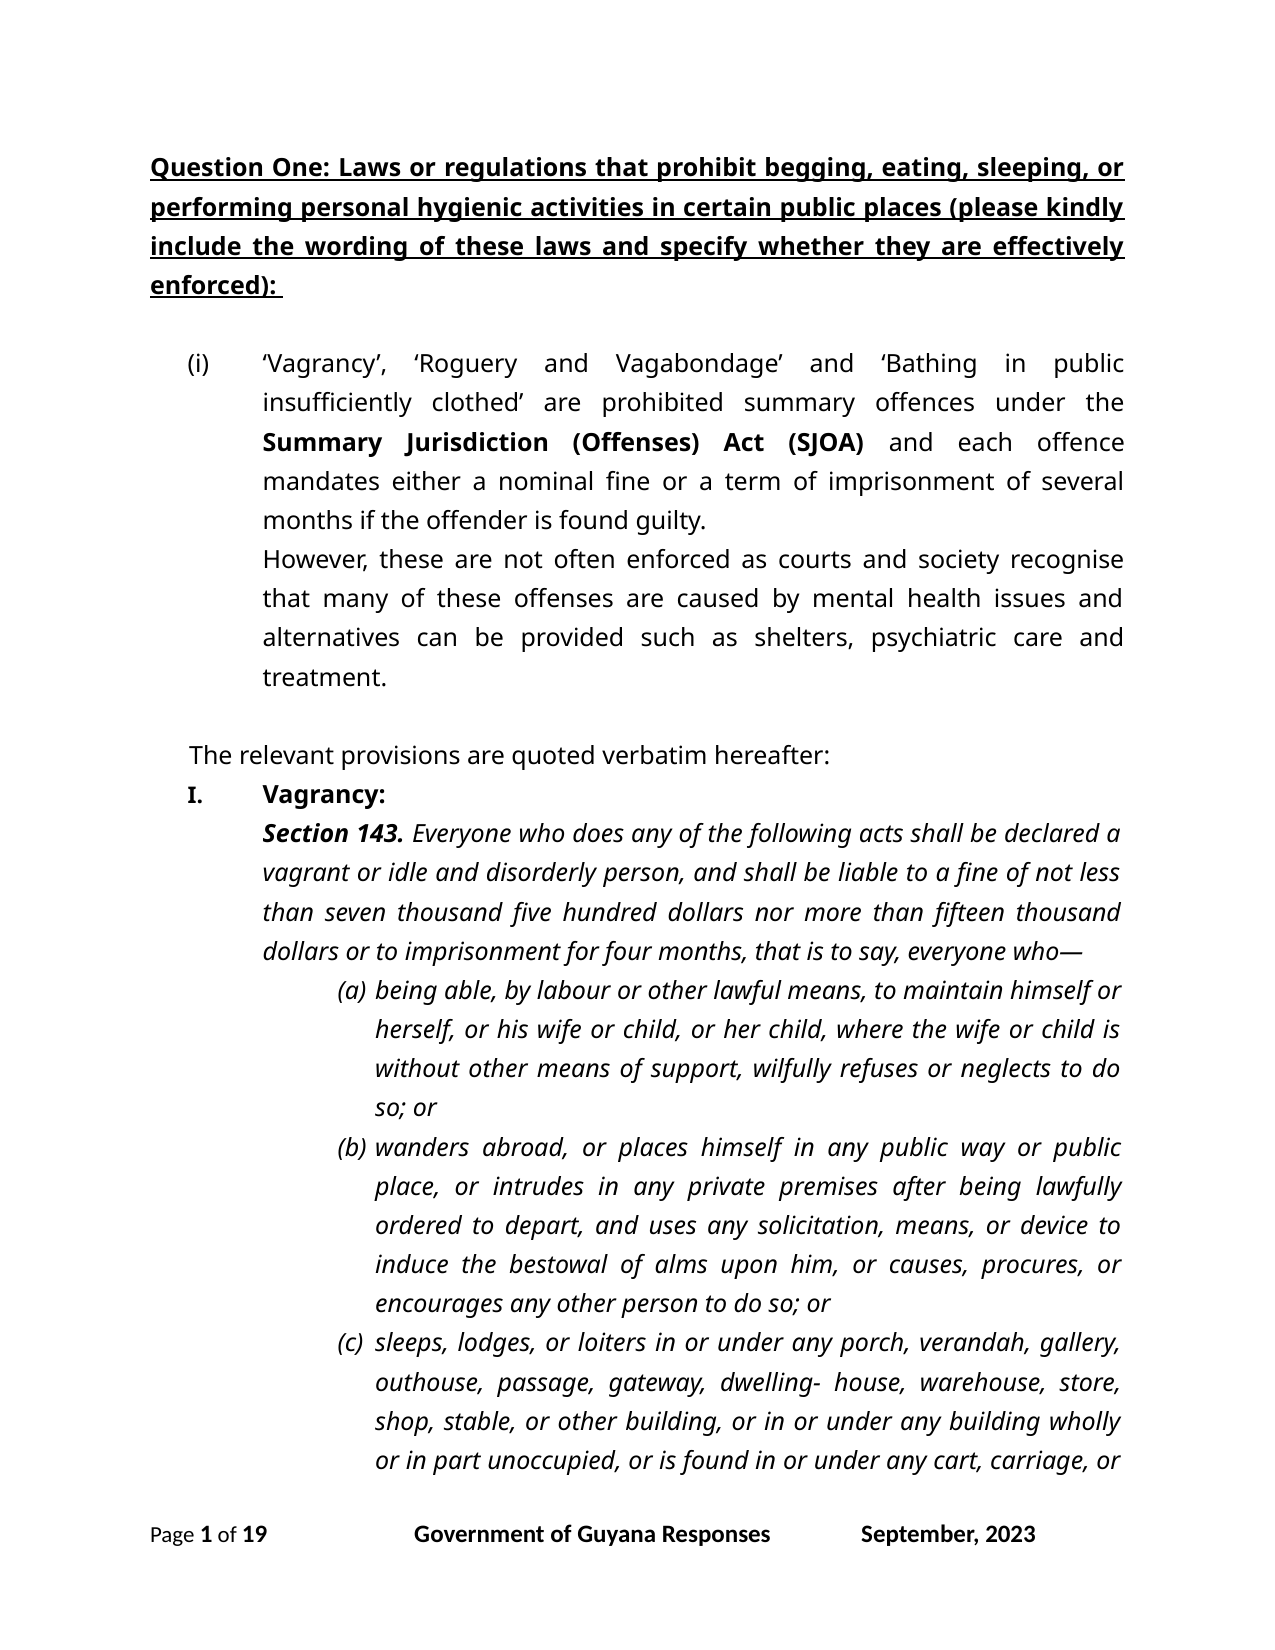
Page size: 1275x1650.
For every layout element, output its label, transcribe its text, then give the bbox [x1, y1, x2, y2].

text However, these are not often enforced as courts and society recognise that many of these offenses are caused by mental health issues and alternatives can be provided such as shelters, psychiatric care and treatment. [262, 542, 1125, 693]
list being able, by labour or other lawful means, to maintain himself or herself, or his wife or child, or her child, where the wife or child is without other means of support, wilfully refuses or neglects to do so; or [337, 972, 1125, 1124]
list Vagrancy: [187, 777, 1125, 811]
text Section 143. Everyone who does any of the following acts shall be declared a vagrant or idle and disorderly person, and shall be liable to a fine of not less than seven thousand five hundred dollars nor more than fifteen thousand dollars or to imprisonment for four months, that is to say, everyone who— [262, 816, 1125, 967]
text The relevant provisions are quoted verbatim hereafter: [150, 737, 1125, 772]
text Question One: Laws or regulations that prohibit begging, eating, sleeping, or performing personal hygienic activities in certain public places (please kindly include the wording of these laws and specify whether they are effectively enforced): [150, 220, 1125, 257]
text Question One: Laws or regulations that prohibit begging, eating, sleeping, or performing personal hygienic activities in certain public places (please kindly include the wording of these laws and specify whether they are effectively enforced): [150, 259, 1125, 302]
list wanders abroad, or places himself in any public way or public place, or intrudes in any private premises after being lawfully ordered to depart, and uses any solicitation, means, or device to induce the bestowal of alms upon him, or causes, procures, or encourages any other person to do so; or [337, 1129, 1125, 1320]
list ‘Vagrancy’, ‘Roguery and Vagabondage’ and ‘Bathing in public insufficiently clothed’ are prohibited summary offences under the Summary Jurisdiction (Offenses) Act (SJOA) and each offence mandates either a nominal fine or a term of imprisonment of several months if the offender is found guilty. [187, 346, 1125, 537]
text Question One: Laws or regulations that prohibit begging, eating, sleeping, or performing personal hygienic activities in certain public places (please kindly include the wording of these laws and specify whether they are effectively enforced): [150, 150, 1125, 179]
text Question One: Laws or regulations that prohibit begging, eating, sleeping, or performing personal hygienic activities in certain public places (please kindly include the wording of these laws and specify whether they are effectively enforced): [150, 181, 1125, 218]
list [337, 1325, 1125, 1477]
